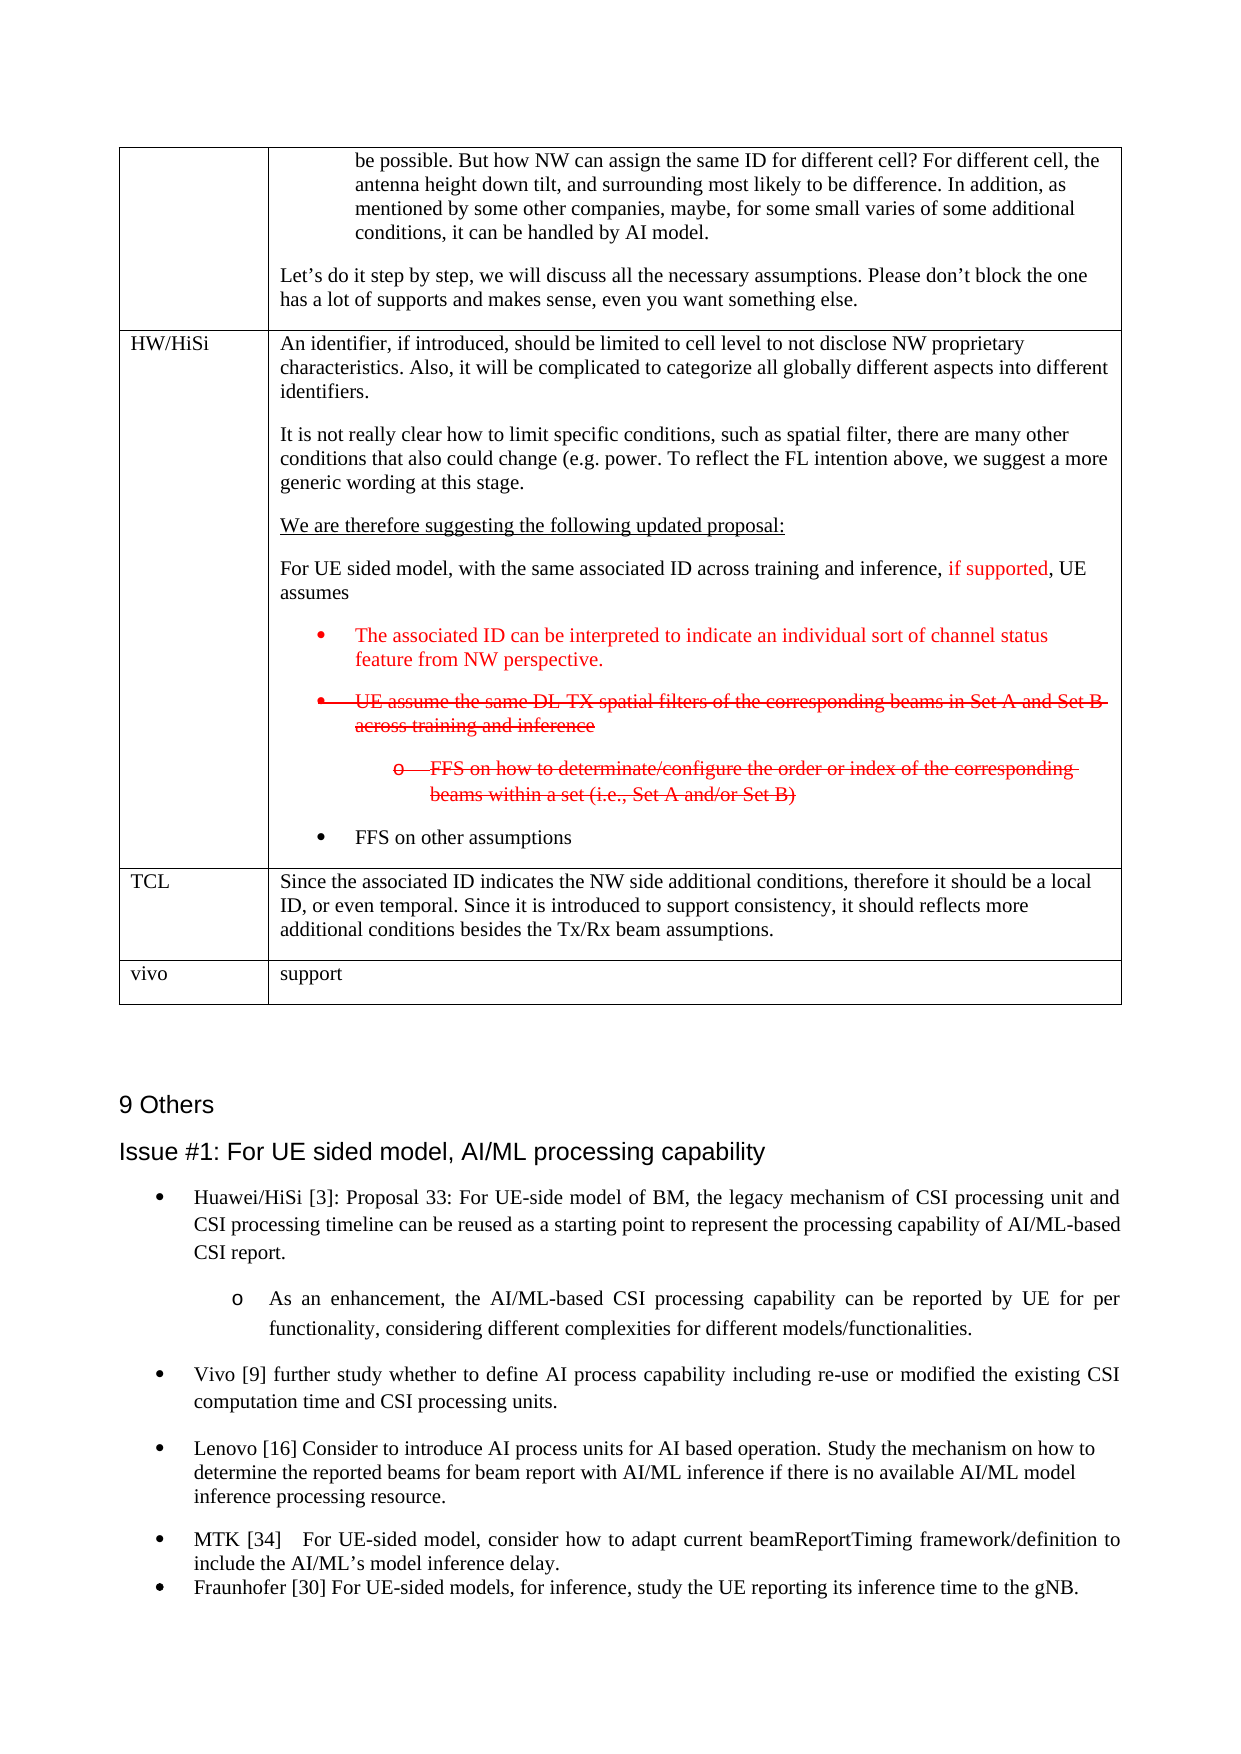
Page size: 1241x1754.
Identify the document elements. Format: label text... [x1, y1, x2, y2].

table_cell vivo [120, 961, 268, 1003]
list MTK [34] For UE-sided model, consider how to adapt current beamReportTiming framework/definition to include the AI/ML’s model inference delay. [156, 1527, 1122, 1575]
subtitle Issue #1: For UE sided model, AI/ML processing capability [118, 1137, 1122, 1166]
table_cell support [269, 961, 1121, 1003]
list Fraunhofer [30] For UE-sided models, for inference, study the UE reporting its inference time to the gNB. [156, 1575, 1122, 1599]
table_cell TCL [120, 869, 268, 959]
subtitle 9 Others [118, 1090, 1122, 1119]
list Vivo [9] further study whether to define AI process capability including re-use or modified the existing CSI computation time and CSI processing units. [156, 1362, 1122, 1413]
table_cell Since the associated ID indicates the NW side additional conditions, therefore it should be a local ID, or even temporal. Since it is introduced to support consistency, it should reflects more additional conditions besides the Tx/Rx beam assumptions. [269, 869, 1121, 959]
list As an enhancement, the AI/ML-based CSI processing capability can be reported by UE for per functionality, considering different complexities for different models/functionalities. [231, 1286, 1122, 1339]
table_cell FL [120, 148, 268, 330]
list Lenovo [16] Consider to introduce AI process units for AI based operation. Study the mechanism on how to determine the reported beams for beam report with AI/ML inference if there is no available AI/ML model inference processing resource. [156, 1436, 1122, 1508]
table_cell An identifier, if introduced, should be limited to cell level to not disclose NW proprietary characteristics. Also, it will be complicated to categorize all globally different aspects into different identifiers. It is not really clear how to limit specific conditions, such as spatial filter, there are many other conditions that also could change (e.g. power. To reflect the FL intention above, we suggest a more generic wording at this stage. We are therefore suggesting the following updated proposal: For UE sided model, with the same associated ID across training and inference, if supported, UE assumes The associated ID can be interpreted to indicate an individual sort of channel status feature from NW perspective. UE assume the same DL TX spatial filters of the corresponding beams in Set A and Set B across training and inference FFS on how to determinate/configure the order or index of the corresponding beams within a set (i.e., Set A and/or Set B) FFS on other assumptions [269, 331, 1121, 868]
list Huawei/HiSi [3]: Proposal 33: For UE-side model of BM, the legacy mechanism of CSI processing unit and CSI processing timeline can be reused as a starting point to represent the processing capability of AI/ML-based CSI report. [156, 1184, 1122, 1264]
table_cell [269, 148, 1121, 330]
table_cell HW/HiSi [120, 331, 268, 868]
